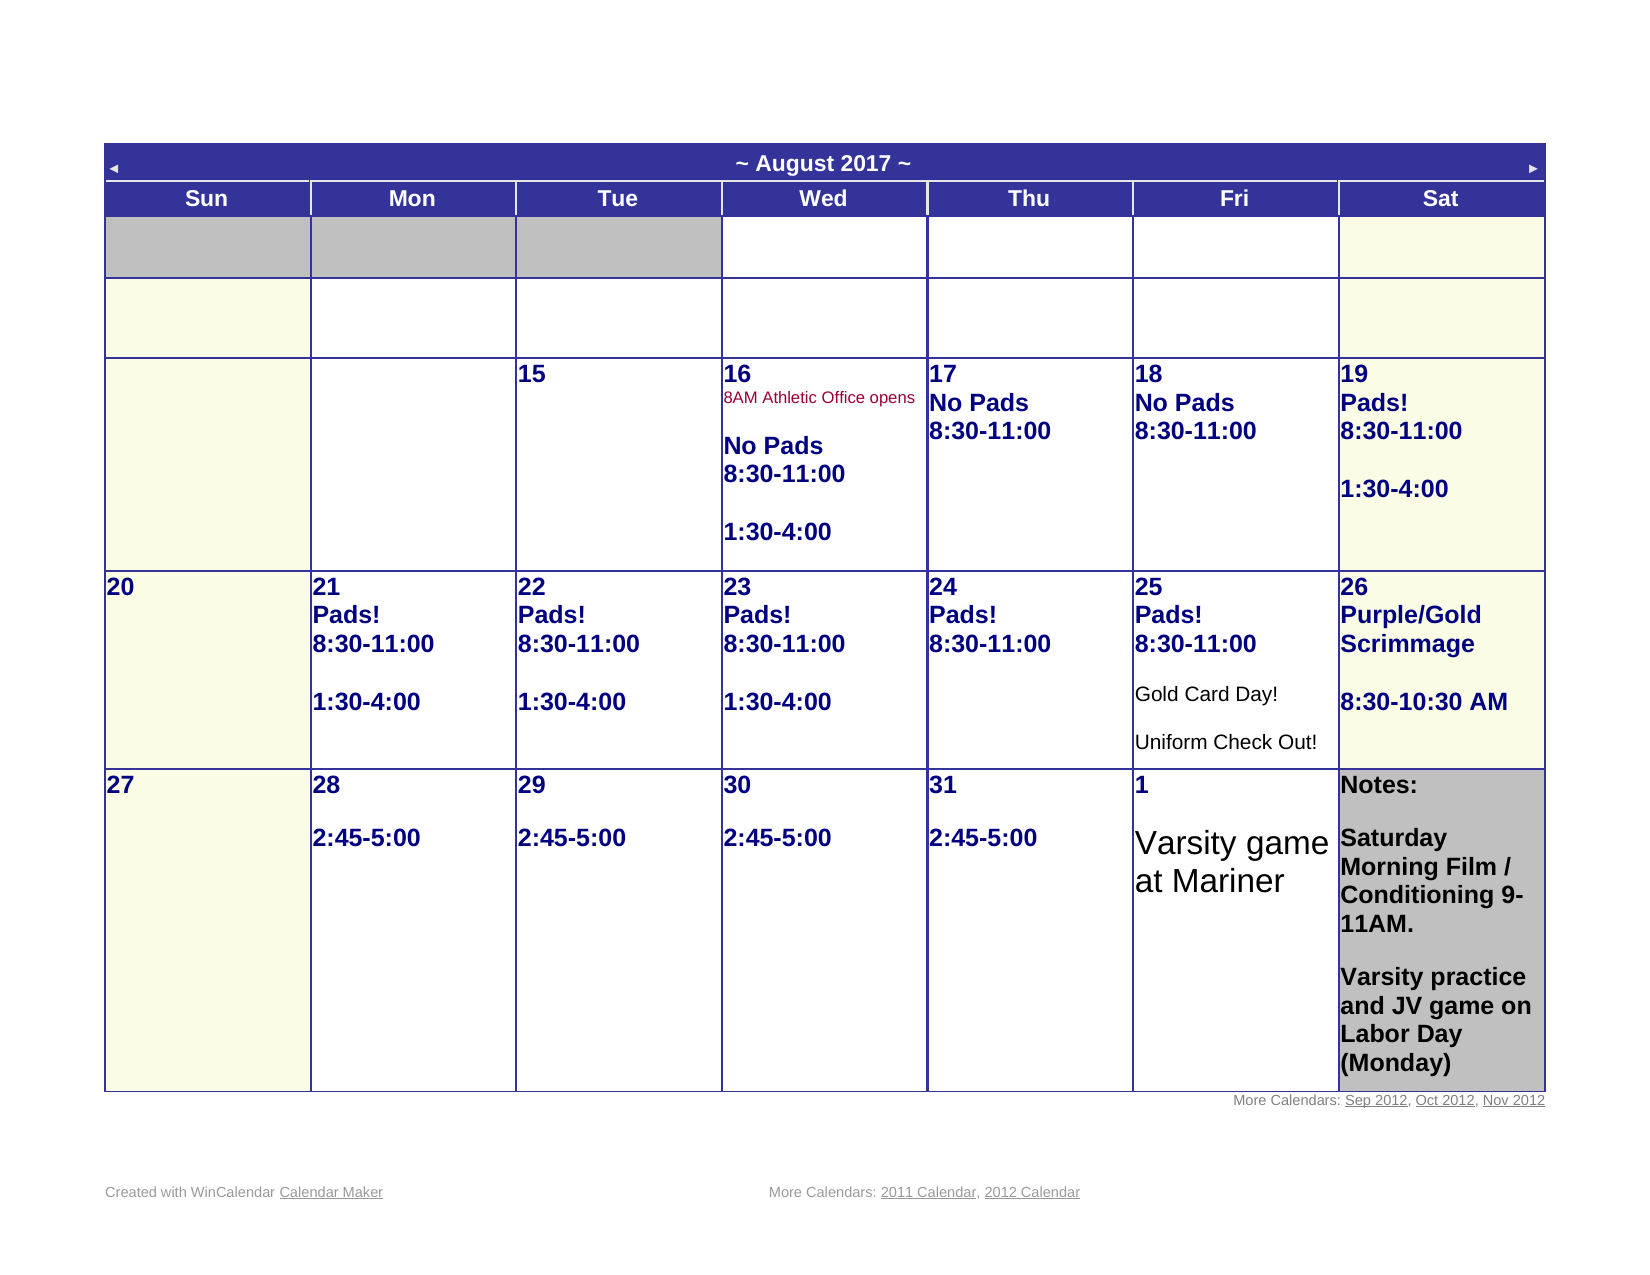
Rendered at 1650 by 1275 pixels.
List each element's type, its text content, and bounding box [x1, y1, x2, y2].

table_header ► [1340, 144, 1544, 180]
table_cell 23 Pads! 8:30-11:00 1:30-4:00 [723, 572, 926, 768]
table_cell [1340, 279, 1544, 357]
table_cell 31 2:45-5:00 [929, 770, 1132, 1091]
table_cell [517, 279, 721, 357]
table_cell Notes: Saturday Morning Film / Conditioning 9-11AM. Varsity practice and JV game on Labor Day (Monday) [1340, 770, 1544, 1091]
table_cell [312, 279, 515, 357]
table_cell [929, 279, 1132, 357]
table_cell Tue [517, 182, 721, 215]
table_cell 28 2:45-5:00 [312, 770, 515, 1091]
table_cell 19 Pads! 8:30-11:00 1:30-4:00 [1340, 359, 1544, 570]
table_cell [723, 279, 926, 357]
table_cell Wed [723, 182, 926, 215]
table_cell [106, 217, 310, 277]
table_cell Fri [1134, 182, 1338, 215]
table_cell [1134, 279, 1338, 357]
table_cell Sun [106, 182, 310, 215]
table_cell 21 Pads! 8:30-11:00 1:30-4:00 [312, 572, 515, 768]
table_cell 22 Pads! 8:30-11:00 1:30-4:00 [517, 572, 721, 768]
table_cell 25 Pads! 8:30-11:00 Gold Card Day! Uniform Check Out! [1134, 572, 1338, 768]
table_cell 18 No Pads 8:30-11:00 [1134, 359, 1338, 570]
table_cell [929, 217, 1132, 277]
table_cell Mon [312, 182, 515, 215]
table_cell Thu [929, 182, 1132, 215]
table_cell 30 2:45-5:00 [723, 770, 926, 1091]
table_cell 24 Pads! 8:30-11:00 [929, 572, 1132, 768]
table_cell 1 Varsity game at Mariner [1134, 770, 1338, 1091]
table_cell [106, 279, 310, 357]
text More Calendars: Sep 2012, Oct 2012, Nov 2012 [105, 1092, 1545, 1108]
table_cell [312, 359, 515, 570]
table_cell 17 No Pads 8:30-11:00 [929, 359, 1132, 570]
table_cell [723, 217, 926, 277]
table_cell 16 8AM Athletic Office opens No Pads 8:30-11:00 1:30-4:00 [723, 359, 926, 570]
table_cell [106, 359, 310, 570]
table_cell 15 [517, 359, 721, 570]
table_cell [517, 217, 721, 277]
table_header ~ August 2017 ~ [312, 144, 1337, 180]
table_cell 20 [106, 572, 310, 768]
table_cell [1134, 217, 1338, 277]
table_cell 29 2:45-5:00 [517, 770, 721, 1091]
table_cell 27 [106, 770, 310, 1091]
table_cell Sat [1340, 182, 1544, 215]
table_cell [1340, 217, 1544, 277]
table_cell [312, 217, 515, 277]
table_cell 26 Purple/Gold Scrimmage 8:30-10:30 AM [1340, 572, 1544, 768]
table_header ◄ [106, 144, 309, 180]
